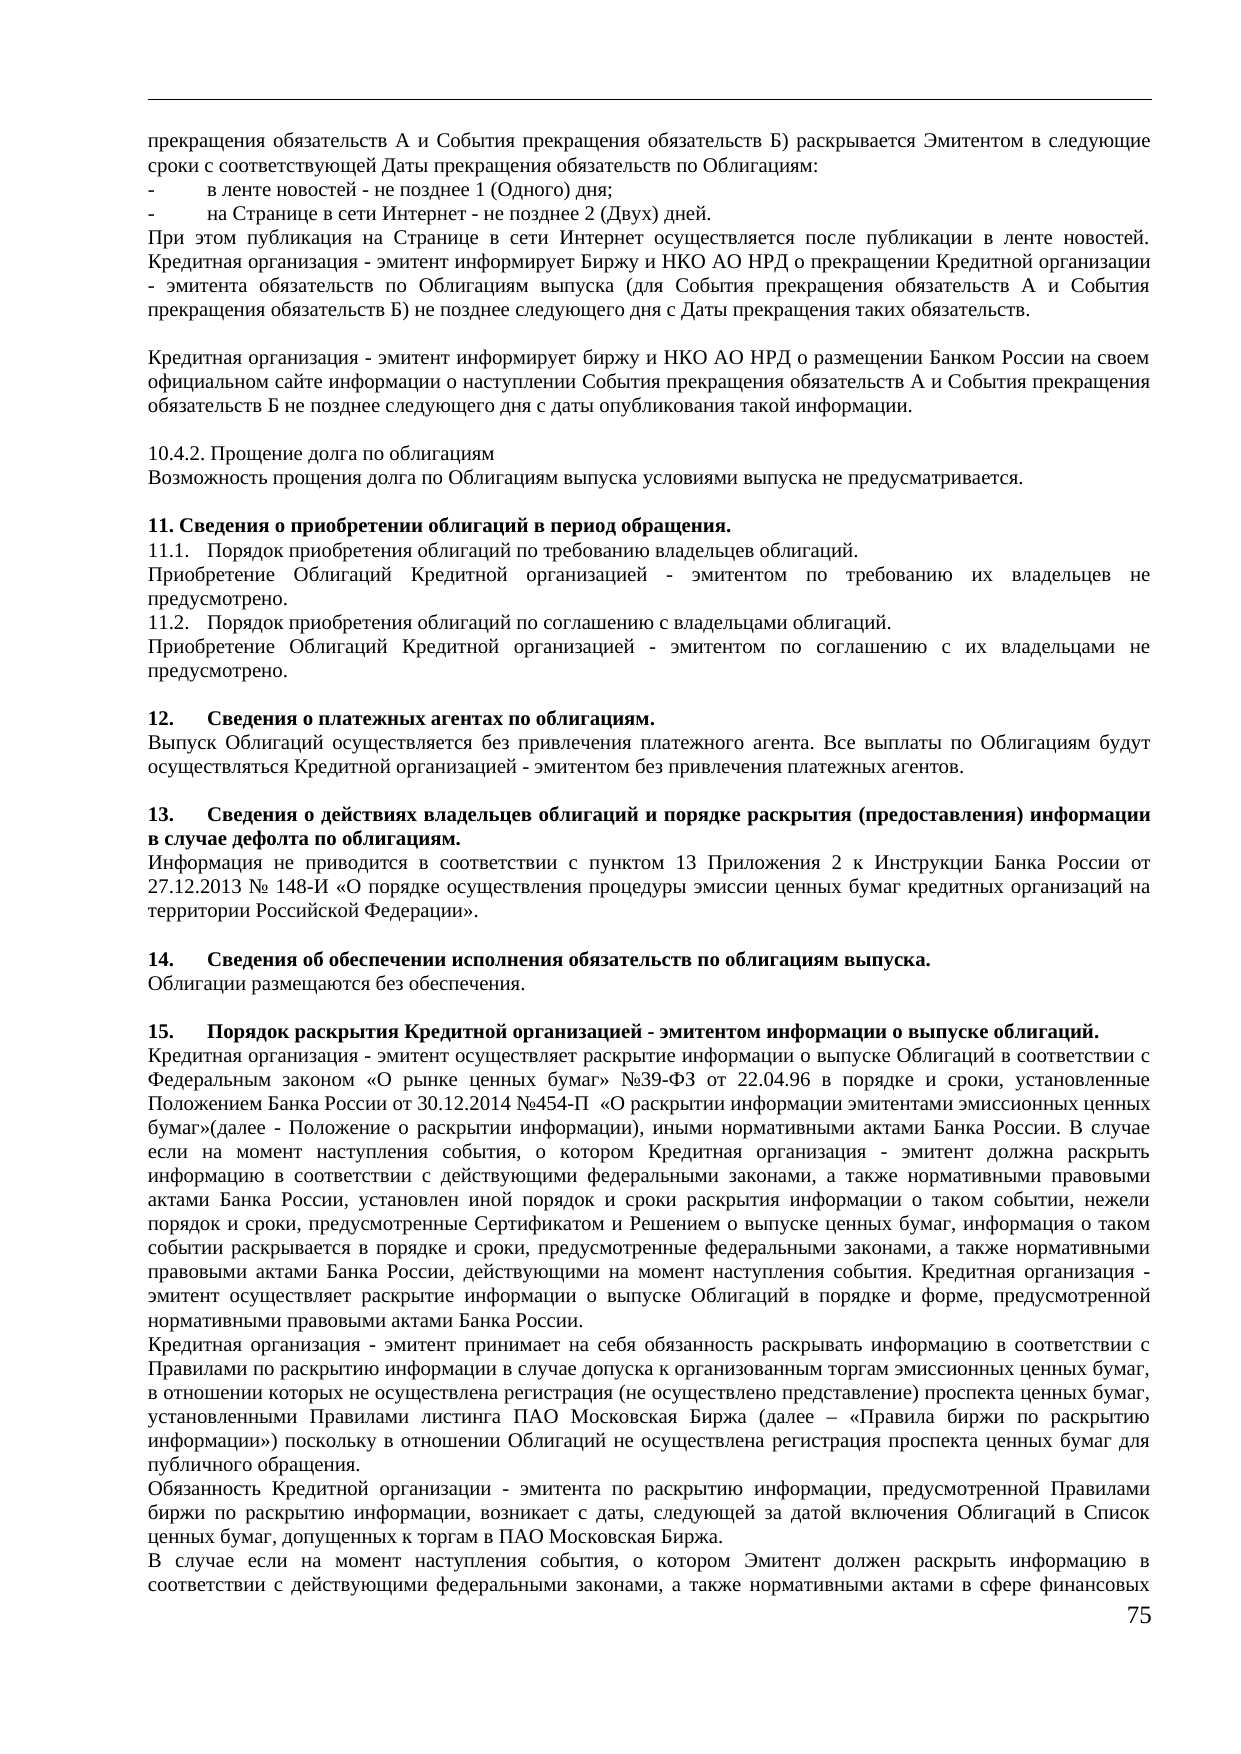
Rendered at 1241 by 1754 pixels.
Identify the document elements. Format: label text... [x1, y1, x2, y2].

text - в ленте новостей - не позднее 1 (Одного) дня; [148, 177, 1152, 201]
text Выпуск Облигаций осуществляется без привлечения платежного агента. Все выплаты по Облигациям будут осуществляться Кредитной организацией - эмитентом без привлечения платежных агентов. [148, 730, 1152, 778]
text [148, 128, 1152, 177]
text Приобретение Облигаций Кредитной организацией - эмитентом по соглашению с их владельцами не предусмотрено. [148, 634, 1152, 682]
text 11.1. Порядок приобретения облигаций по требованию владельцев облигаций. [148, 537, 1152, 562]
text Облигации размещаются без обеспечения. [148, 971, 1152, 995]
text 13. Сведения о действиях владельцев облигаций и порядке раскрытия (предоставления) информации в случае дефолта по облигациям. [148, 802, 1152, 850]
text 11.2. Порядок приобретения облигаций по соглашению с владельцами облигаций. [148, 610, 1152, 634]
text Кредитная организация - эмитент информирует биржу и НКО АО НРД о размещении Банком России на своем официальном сайте информации о наступлении События прекращения обязательств А и События прекращения обязательств Б не позднее следующего дня с даты опубликования такой информации. [148, 345, 1152, 417]
text Информация не приводится в соответствии с пунктом 13 Приложения 2 к Инструкции Банка России от 27.12.2013 № 148-И «О порядке осуществления процедуры эмиссии ценных бумаг кредитных организаций на территории Российской Федерации». [148, 850, 1152, 922]
text 10.4.2. Прощение долга по облигациям [148, 441, 1152, 465]
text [148, 1548, 1152, 1596]
text Приобретение Облигаций Кредитной организацией - эмитентом по требованию их владельцев не предусмотрено. [148, 562, 1152, 610]
text 14. Сведения об обеспечении исполнения обязательств по облигациям выпуска. [148, 947, 1152, 971]
text 15. Порядок раскрытия Кредитной организацией - эмитентом информации о выпуске облигаций. [148, 1019, 1152, 1043]
text При этом публикация на Странице в сети Интернет осуществляется после публикации в ленте новостей. Кредитная организация - эмитент информирует Биржу и НКО АО НРД о прекращении Кредитной организации - эмитента обязательств по Облигациям выпуска (для События прекращения обязательств А и События прекращения обязательств Б) не позднее следующего дня с Даты прекращения таких обязательств. [148, 225, 1152, 321]
text 11. Сведения о приобретении облигаций в период обращения. [148, 513, 1152, 537]
text Возможность прощения долга по Облигациям выпуска условиями выпуска не предусматривается. [148, 465, 1152, 489]
text Кредитная организация - эмитент осуществляет раскрытие информации о выпуске Облигаций в соответствии с Федеральным законом «О рынке ценных бумаг» №39-ФЗ от 22.04.96 в порядке и сроки, установленные Положением Банка России от 30.12.2014 №454-П «О раскрытии информации эмитентами эмиссионных ценных бумаг»(далее - Положение о раскрытии информации), иными нормативными актами Банка России. В случае если на момент наступления события, о котором Кредитная организация - эмитент должна раскрыть информацию в соответствии с действующими федеральными законами, а также нормативными правовыми актами Банка России, установлен иной порядок и сроки раскрытия информации о таком событии, нежели порядок и сроки, предусмотренные Сертификатом и Решением о выпуске ценных бумаг, информация о таком событии раскрывается в порядке и сроки, предусмотренные федеральными законами, а также нормативными правовыми актами Банка России, действующими на момент наступления события. Кредитная организация - эмитент осуществляет раскрытие информации о выпуске Облигаций в порядке и форме, предусмотренной нормативными правовыми актами Банка России. [148, 1043, 1152, 1332]
text Кредитная организация - эмитент принимает на себя обязанность раскрывать информацию в соответствии с Правилами по раскрытию информации в случае допуска к организованным торгам эмиссионных ценных бумаг, в отношении которых не осуществлена регистрация (не осуществлено представление) проспекта ценных бумаг, установленными Правилами листинга ПАО Московская Биржа (далее – «Правила биржи по раскрытию информации») поскольку в отношении Облигаций не осуществлена регистрация проспекта ценных бумаг для публичного обращения. [148, 1332, 1152, 1476]
text Обязанность Кредитной организации - эмитента по раскрытию информации, предусмотренной Правилами биржи по раскрытию информации, возникает с даты, следующей за датой включения Облигаций в Список ценных бумаг, допущенных к торгам в ПАО Московская Биржа. [148, 1476, 1152, 1548]
text - на Странице в сети Интернет - не позднее 2 (Двух) дней. [148, 201, 1152, 225]
text 12. Сведения о платежных агентах по облигациям. [148, 706, 1152, 730]
